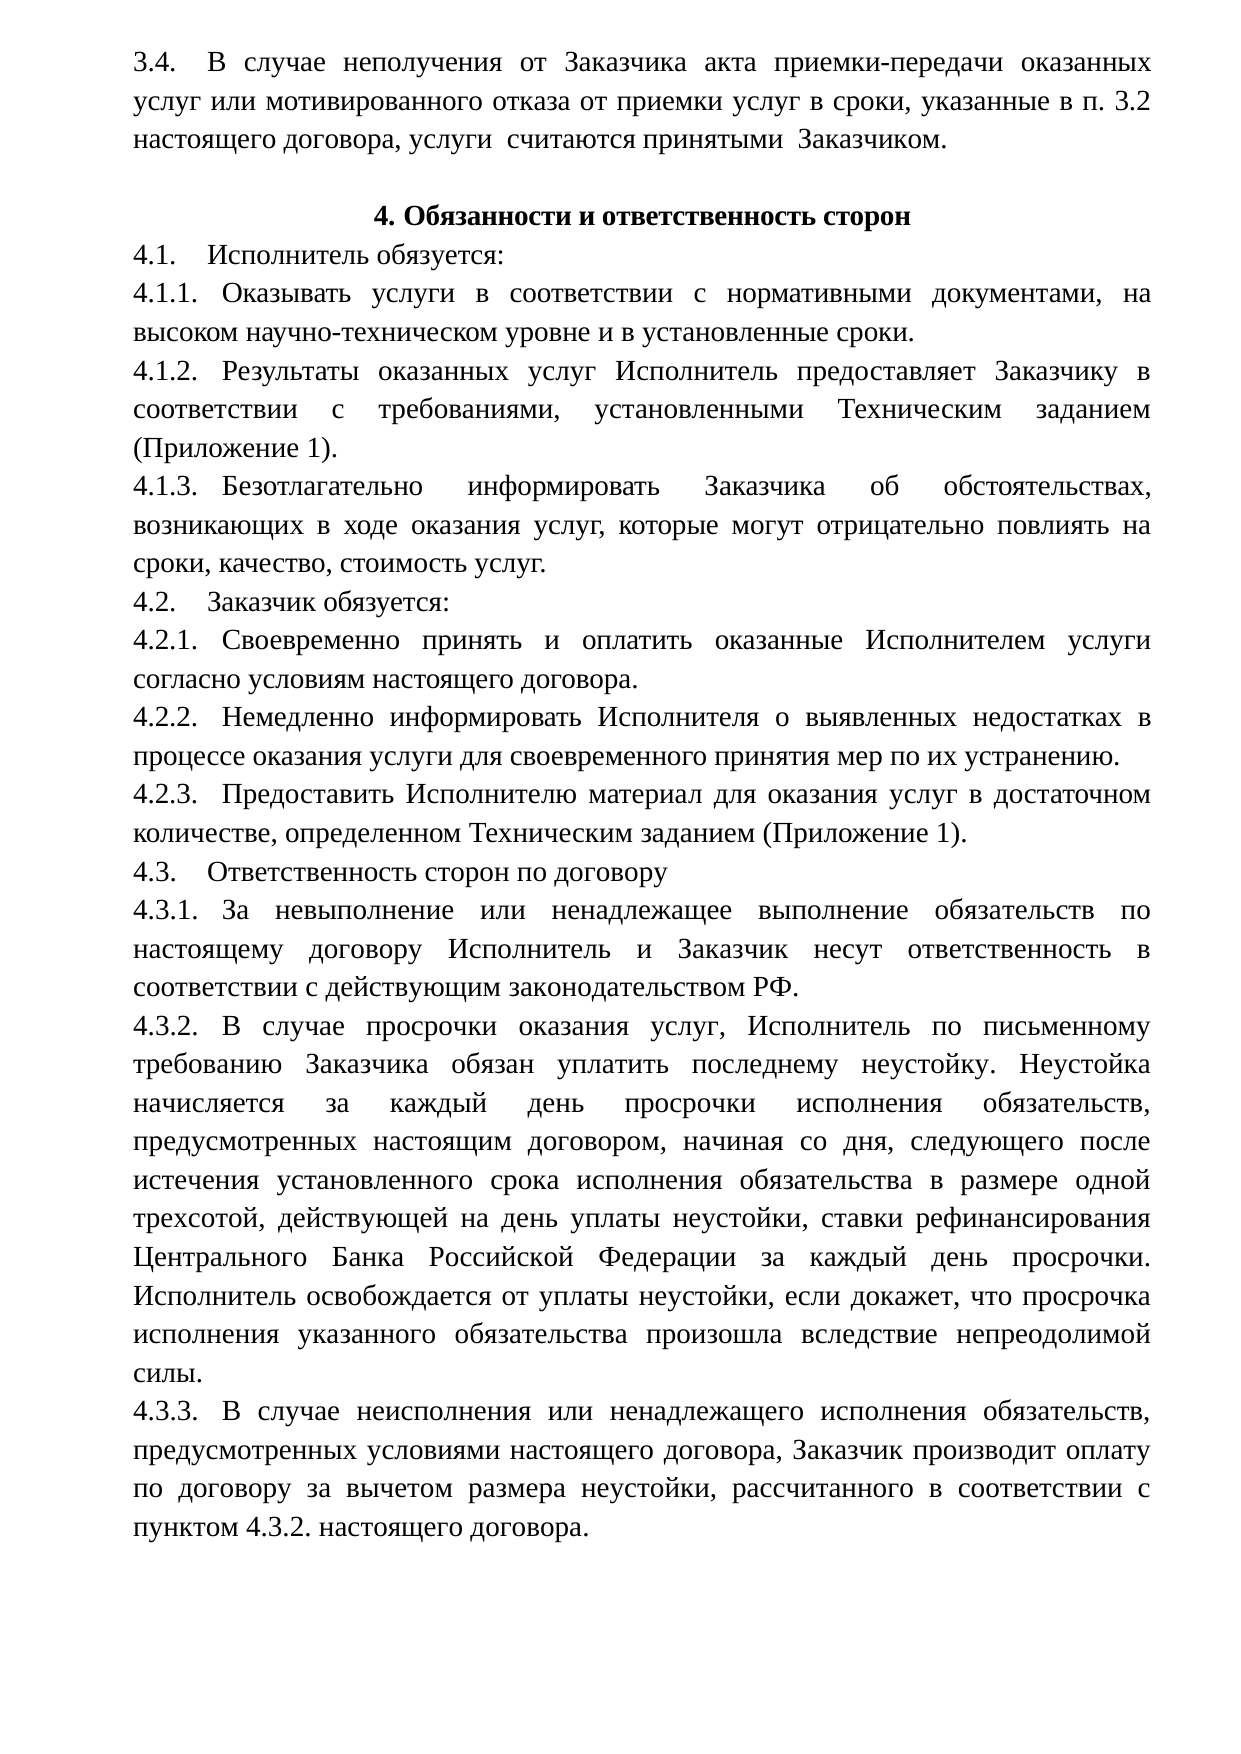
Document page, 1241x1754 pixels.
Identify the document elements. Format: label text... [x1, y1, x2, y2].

list Предоставить Исполнителю материал для оказания услуг в достаточном количестве, определенном Техническим заданием (Приложение 1). [133, 777, 1152, 849]
list Немедленно информировать Исполнителя о выявленных недостатках в процессе оказания услуги для своевременного принятия мер по их устранению. [133, 699, 1152, 772]
list Своевременно принять и оплатить оказанные Исполнителем услуги согласно условиям настоящего договора. [133, 622, 1152, 694]
list В случае неполучения от Заказчика акта приемки-передачи оказанных услуг или мотивированного отказа от приемки услуг в сроки, указанные в п. 3.2 настоящего договора, услуги считаются принятыми Заказчиком. [133, 44, 1152, 155]
list Заказчик обязуется: [133, 584, 1152, 617]
list В случае просрочки оказания услуг, Исполнитель по письменному требованию Заказчика обязан уплатить последнему неустойку. Неустойка начисляется за каждый день просрочки исполнения обязательств, предусмотренных настоящим договором, начиная со дня, следующего после истечения установленного срока исполнения обязательства в размере одной трехсотой, действующей на день уплаты неустойки, ставки рефинансирования Центрального Банка Российской Федерации за каждый день просрочки. Исполнитель освобождается от уплаты неустойки, если докажет, что просрочка исполнения указанного обязательства произошла вследствие непреодолимой силы. [133, 1008, 1152, 1388]
list В случае неисполнения или ненадлежащего исполнения обязательств, предусмотренных условиями настоящего договора, Заказчик производит оплату по договору за вычетом размера неустойки, рассчитанного в соответствии с пунктом 4.3.2. настоящего договора. [133, 1393, 1152, 1542]
list За невыполнение или ненадлежащее выполнение обязательств по настоящему договору Исполнитель и Заказчик несут ответственность в соответствии с действующим законодательством РФ. [133, 892, 1152, 1003]
list Результаты оказанных услуг Исполнитель предоставляет Заказчику в соответствии с требованиями, установленными Техническим заданием (Приложение 1). [133, 353, 1152, 463]
list Обязанности и ответственность сторон [133, 198, 1152, 232]
list Безотлагательно информировать Заказчика об обстоятельствах, возникающих в ходе оказания услуг, которые могут отрицательно повлиять на сроки, качество, стоимость услуг. [133, 468, 1152, 579]
list Исполнитель обязуется: [133, 237, 1152, 271]
list Ответственность сторон по договору [133, 854, 1152, 887]
list Оказывать услуги в соответствии с нормативными документами, на высоком научно-техническом уровне и в установленные сроки. [133, 276, 1152, 348]
